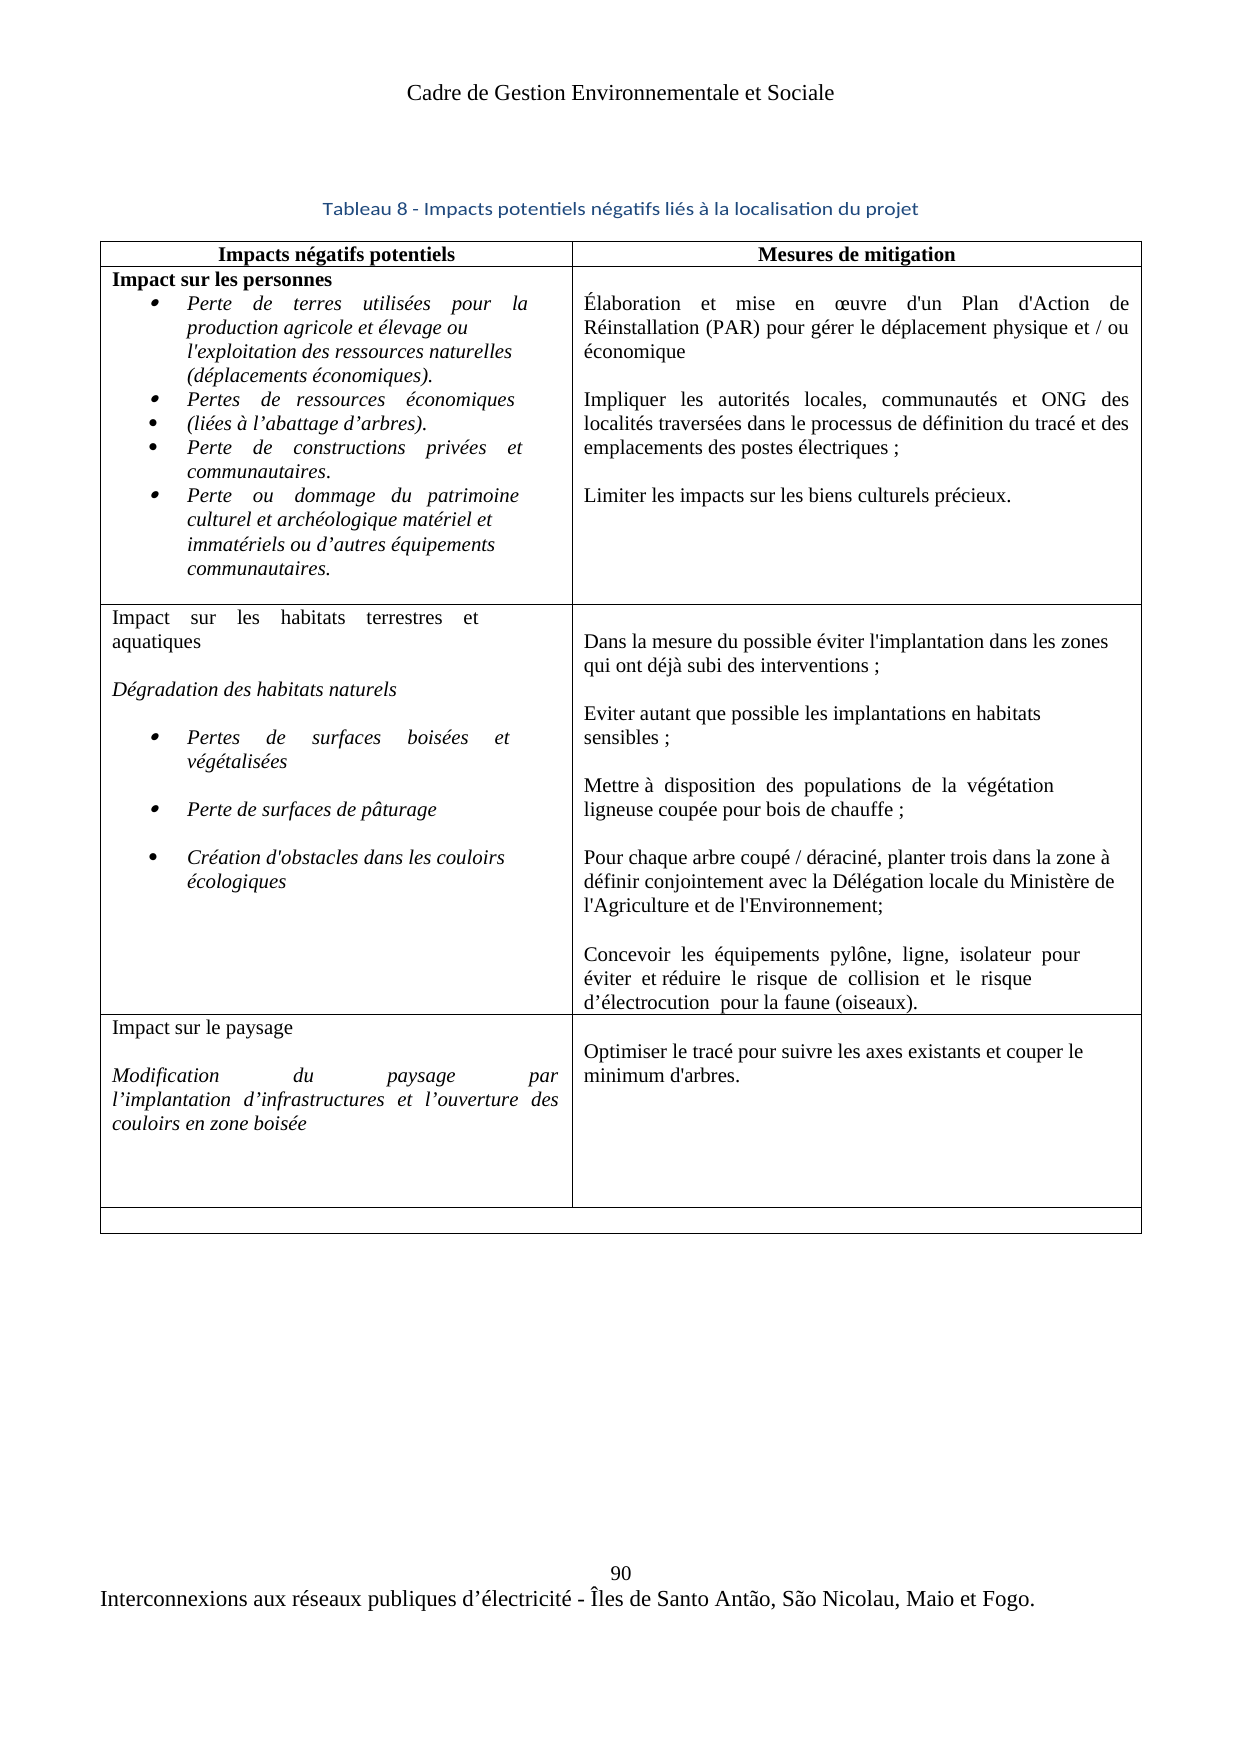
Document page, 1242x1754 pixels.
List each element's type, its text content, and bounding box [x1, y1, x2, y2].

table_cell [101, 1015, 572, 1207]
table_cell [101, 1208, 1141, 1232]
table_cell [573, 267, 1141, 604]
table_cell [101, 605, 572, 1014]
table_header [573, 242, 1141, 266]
text Tableau 8 - Impacts potentiels négatifs liés à la localisation du projet [100, 197, 1142, 220]
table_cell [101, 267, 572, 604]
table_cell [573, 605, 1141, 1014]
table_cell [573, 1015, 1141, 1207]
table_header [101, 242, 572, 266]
